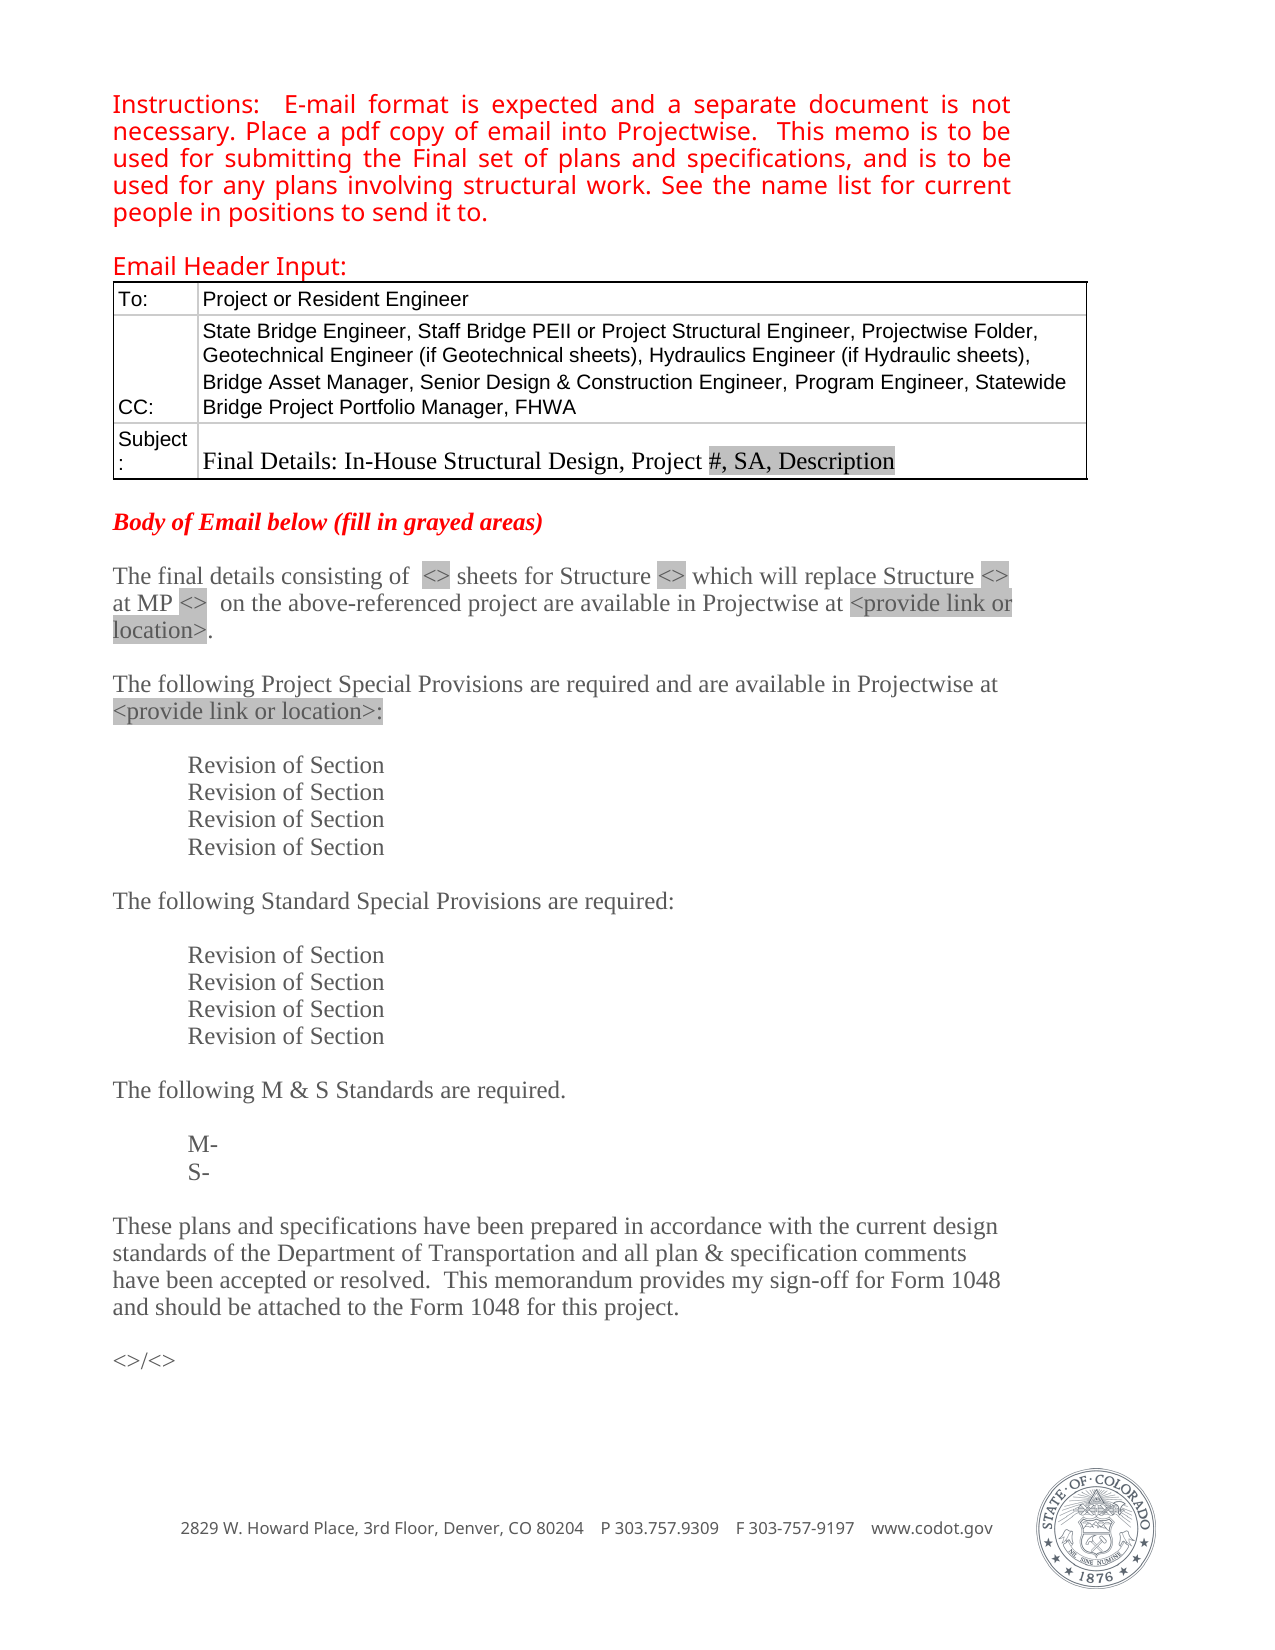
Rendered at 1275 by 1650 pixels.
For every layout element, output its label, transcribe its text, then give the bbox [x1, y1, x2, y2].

text M- [112, 1131, 1012, 1158]
text The following M & S Standards are required. [112, 1077, 1012, 1104]
text These plans and specifications have been prepared in accordance with the current design standards of the Department of Transportation and all plan & specification comments have been accepted or resolved. This memorandum provides my sign-off for Form 1048 and should be attached to the Form 1048 for this project. [112, 1212, 1012, 1321]
text <>/<> [112, 1348, 1012, 1375]
text Instructions: E-mail format is expected and a separate document is not necessary. Place a pdf copy of email into Projectwise. This memo is to be used for submitting the Final set of plans and specifications, and is to be used for any plans involving structural work. See the name list for current people in positions to send it to. [112, 91, 1012, 227]
text Revision of Section [112, 806, 1012, 833]
table_cell State Bridge Engineer, Staff Bridge PEII or Project Structural Engineer, Projectwise Folder, Geotechnical Engineer (if Geotechnical sheets), Hydraulics Engineer (if Hydraulic sheets), Bridge Asset Manager, Senior Design & Construction Engineer, Program Engineer, Statewide Bridge Project Portfolio Manager, FHWA [199, 316, 1086, 422]
text Revision of Section [112, 833, 1012, 860]
picture [1036, 1468, 1156, 1589]
table_cell Subject: [114, 424, 197, 478]
text The following Project Special Provisions are required and are available in Projectwise at <provide link or location>: [112, 671, 1012, 725]
table_header Project or Resident Engineer [199, 283, 1086, 314]
text The following Standard Special Provisions are required: [112, 887, 1012, 914]
text Revision of Section [112, 942, 1012, 969]
table_header To: [114, 283, 197, 314]
text Body of Email below (fill in grayed areas) [112, 507, 1087, 535]
text S- [112, 1158, 1012, 1185]
text Revision of Section [112, 779, 1012, 806]
text The final details consisting of <> sheets for Structure <> which will replace Structure <> at MP <> on the above-referenced project are available in Projectwise at <provide link or location>. [112, 562, 1012, 644]
text Revision of Section [112, 1023, 1012, 1050]
table_cell CC: [114, 316, 197, 422]
text Revision of Section [112, 752, 1012, 779]
table_cell Final Details: In-House Structural Design, Project #, SA, Description [199, 424, 1086, 478]
text Revision of Section [112, 996, 1012, 1023]
text Email Header Input: [112, 254, 1012, 281]
text Revision of Section [112, 969, 1012, 996]
